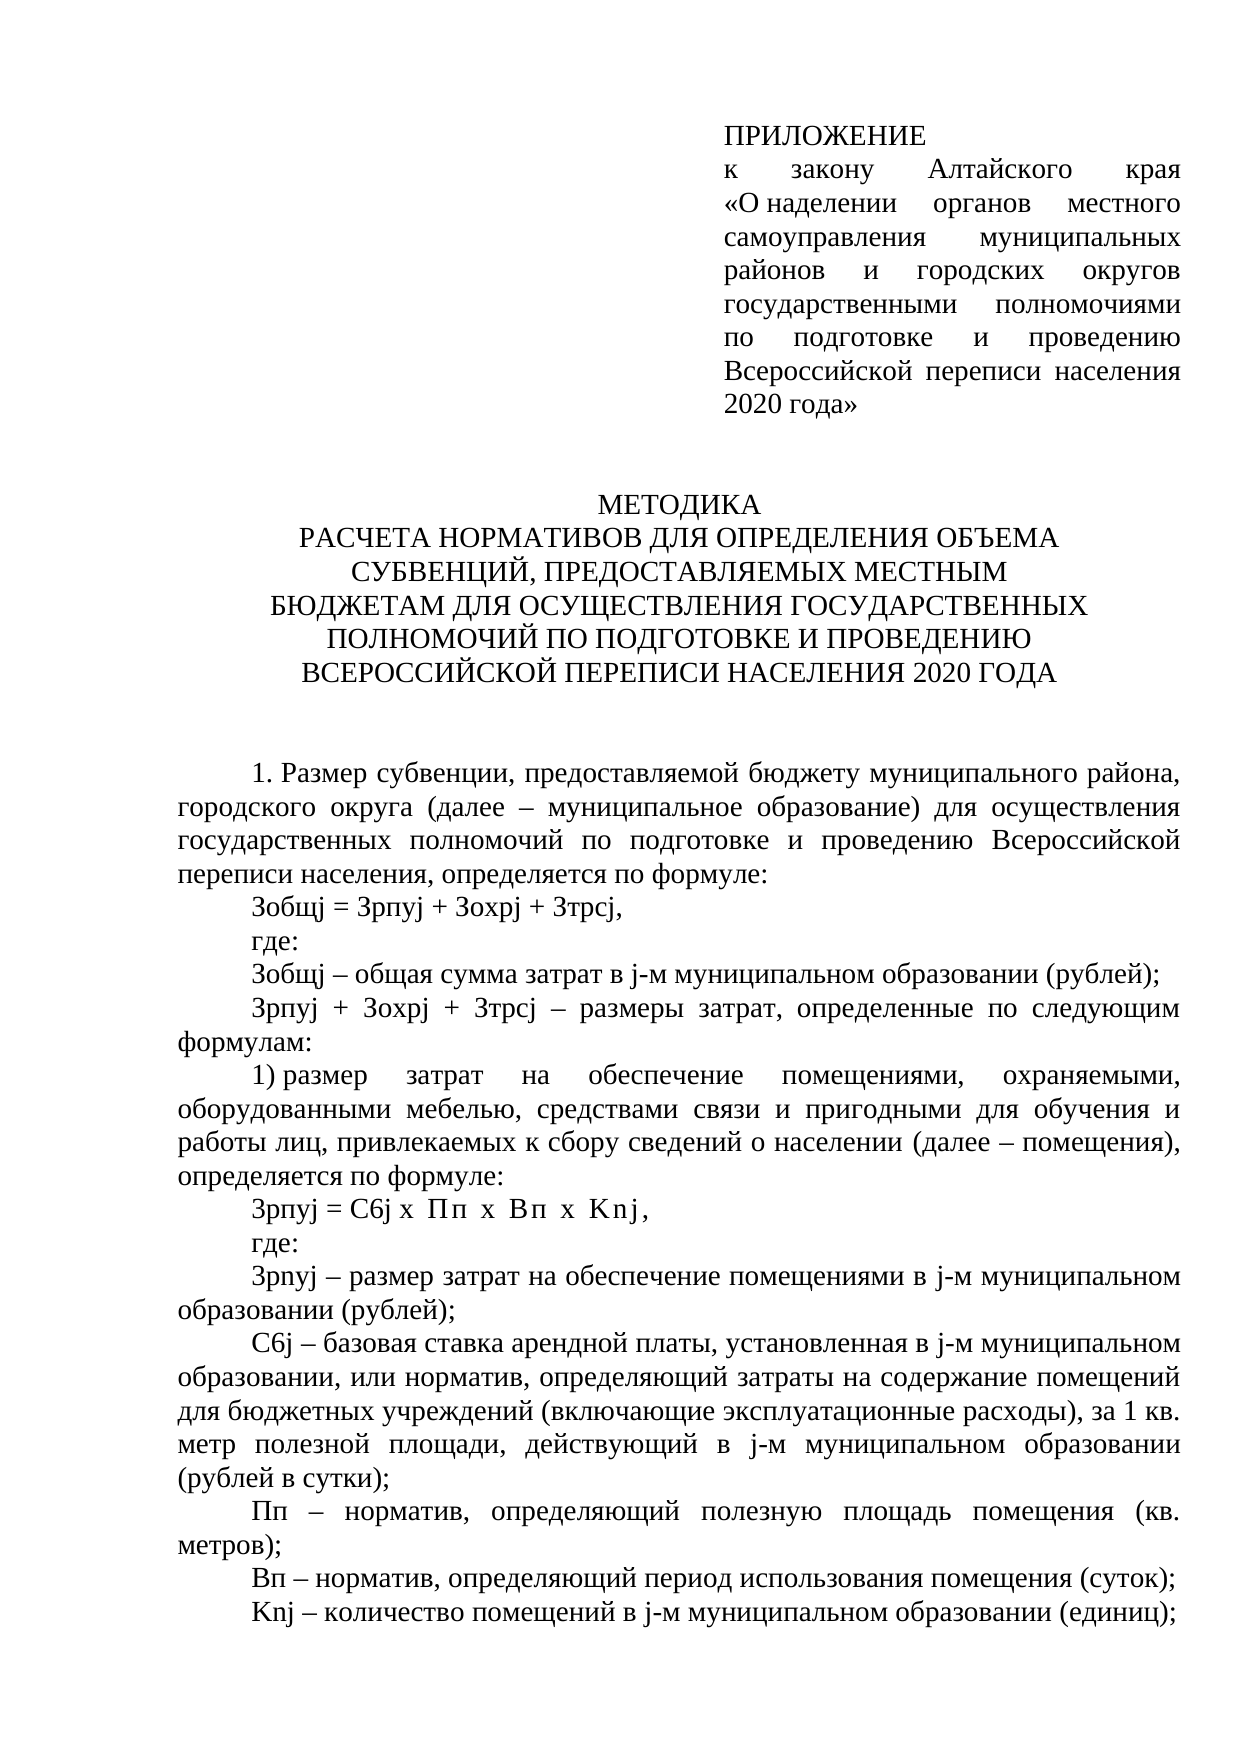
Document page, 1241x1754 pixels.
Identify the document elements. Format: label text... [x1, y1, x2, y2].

text СУБВЕНЦИЙ, ПРЕДОСТАВЛЯЕМЫХ МЕСТНЫМ [177, 554, 1181, 588]
text Зобщj = Зрпуj + Зохрj + Зтрсj, [177, 889, 1181, 923]
text БЮДЖЕТАМ ДЛЯ ОСУЩЕСТВЛЕНИЯ ГОСУДАРСТВЕННЫХ [177, 588, 1181, 621]
text 1) размер затрат на обеспечение помещениями, охраняемыми, оборудованными мебелью, средствами связи и пригодными для обучения и работы лиц, привлекаемых к сбору сведений о населении (далее – помещения), определяется по формуле: [177, 1057, 1181, 1191]
text ПРИЛОЖЕНИЕ [723, 118, 1181, 152]
text РАСЧЕТА НОРМАТИВОВ ДЛЯ ОПРЕДЕЛЕНИЯ ОБЪЕМА [177, 521, 1181, 554]
text МЕТОДИКА [177, 487, 1181, 521]
text ВСЕРОССИЙСКОЙ ПЕРЕПИСИ НАСЕЛЕНИЯ 2020 ГОДА [177, 655, 1181, 688]
text Пп – норматив, определяющий полезную площадь помещения (кв. метров); [177, 1493, 1181, 1560]
text Вп – норматив, определяющий период использования помещения (суток); [177, 1560, 1181, 1594]
text Зрпуj + Зохрj + Зтрсj – размеры затрат, определенные по следующим формулам: [177, 990, 1181, 1057]
text C6j – базовая ставка арендной платы, установленная в j-м муниципальном образовании, или норматив, определяющий затраты на содержание помещений для бюджетных учреждений (включающие эксплуатационные расходы), за 1 кв. метр полезной площади, действующий в j-м муниципальном образовании (рублей в сутки); [177, 1326, 1181, 1493]
text ПОЛНОМОЧИЙ ПО ПОДГОТОВКЕ И ПРОВЕДЕНИЮ [177, 621, 1181, 655]
text Knj – количество помещений в j-м муниципальном образовании (единиц); [177, 1594, 1181, 1627]
text где: [177, 1225, 1181, 1258]
list Размер субвенции, предоставляемой бюджету муниципального района, городского округа (далее – муниципальное образование) для осуществления государственных полномочий по подготовке и проведению Всероссийской переписи населения, определяется по формуле: [177, 755, 1181, 889]
text 3pпyj = C6j х Пп х Вп х Knj, [177, 1191, 1181, 1225]
text Зобщj – общая сумма затрат в j-м муниципальном образовании (рублей); [177, 957, 1181, 990]
text 3pnyj – размер затрат на обеспечение помещениями в j-м муниципальном образовании (рублей); [177, 1258, 1181, 1326]
text где: [177, 923, 1181, 957]
text к закону Алтайского края «О наделении органов местного самоуправления муниципальных районов и городских округов государственными полномочиями по подготовке и проведению Всероссийской переписи населения 2020 года» [723, 152, 1181, 420]
